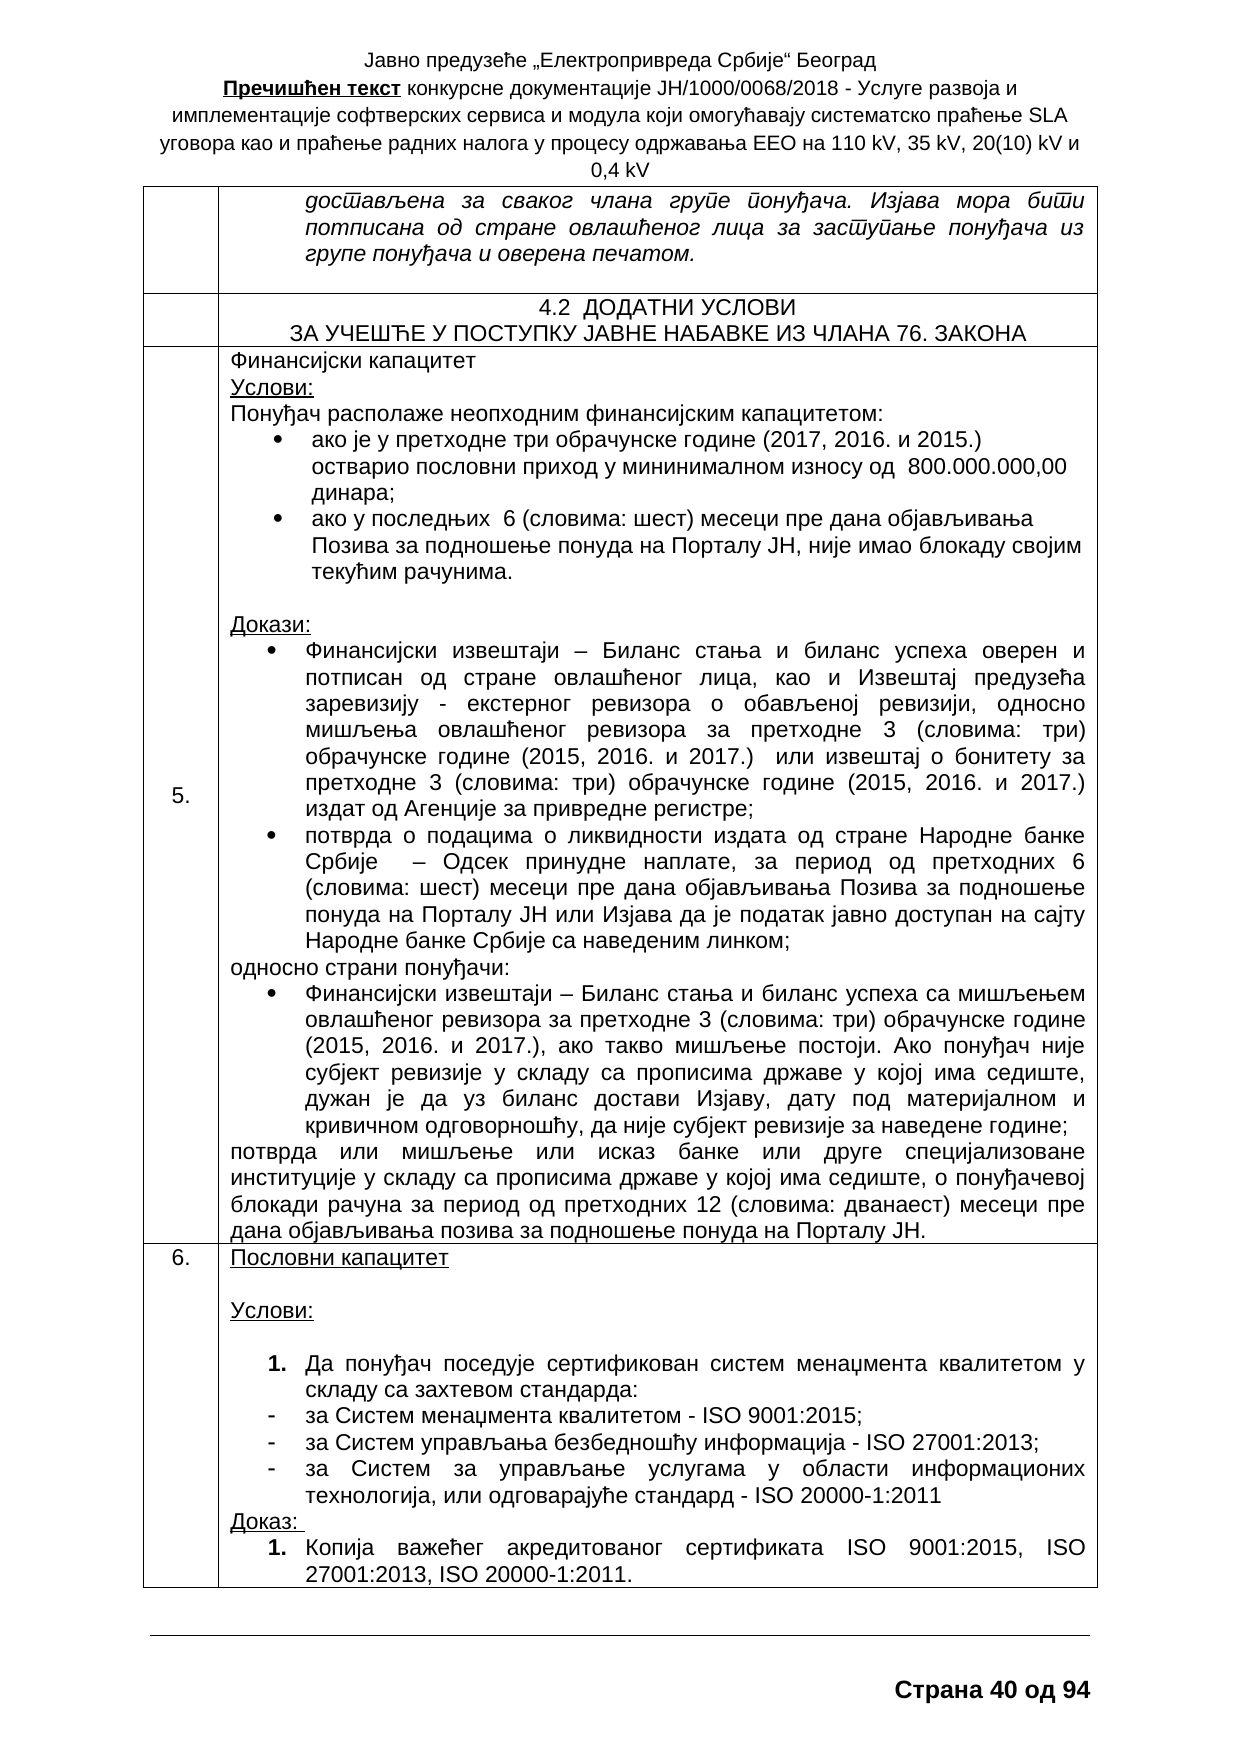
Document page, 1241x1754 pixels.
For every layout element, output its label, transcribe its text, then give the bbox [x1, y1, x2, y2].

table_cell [219, 1244, 1097, 1587]
table_cell 6. [144, 1244, 218, 1587]
table_cell 4.2 ДОДАТНИ УСЛОВИ ЗА УЧЕШЋЕ У ПОСТУПКУ ЈАВНЕ НАБАВКЕ ИЗ ЧЛАНА 76. ЗАКОНА [219, 294, 1097, 346]
table_cell 5. [144, 347, 218, 1243]
table_cell [144, 294, 218, 346]
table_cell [219, 187, 1097, 292]
table_cell 4. [144, 187, 218, 292]
table_cell Финансијски капацитет Услови: Понуђач располаже неопходним финансијским капацитетом: ако је у претходне три обрачунске године (2017, 2016. и 2015.) остварио пословни приход у мининималном износу од 800.000.000,00 динара; ако у последњих 6 (словима: шест) месеци пре дана објављивања Позива за подношење понуда на Порталу ЈН, није имао блокаду својим текућим рачунима. Докази: Финансијски извештаји – Биланс стања и биланс успеха оверен и потписан од стране овлашћеног лица, као и Извештај предузећа заревизију - екстерног ревизора о обављеној ревизији, односно мишљења овлашћеног ревизора за претходне 3 (словима: три) обрачунске године (2015, 2016. и 2017.) или извештај о бонитету за претходне 3 (словима: три) обрачунске године (2015, 2016. и 2017.) издат од Агенције за привредне регистре; потврда о подацима о ликвидности издата од стране Народне банке Србије – Одсек принудне наплате, за период од претходних 6 (словима: шест) месеци пре дана објављивања Позива за подношење понуда на Порталу ЈН или Изјава да је податак јавно доступан на сајту Народне банке Србије са наведеним линком; односно страни понуђачи: Финансијски извештаји – Биланс стања и биланс успеха са мишљењем овлашћеног ревизора за претходне 3 (словима: три) обрачунске године (2015, 2016. и 2017.), ако такво мишљење постоји. Ако понуђач није субјект ревизије у складу са прописима државе у којој има седиште, дужан је да уз биланс достави Изјаву, дату под материјалном и кривичном одговорношћу, да није субјект ревизије за наведене године; потврда или мишљење или исказ банке или друге специјализоване институције у складу са прописима државе у којој има седиште, о понуђачевој блокади рачуна за период од претходних 12 (словима: дванаест) месеци пре дана објављивања позива за подношење понуда на Порталу ЈН. [219, 347, 1097, 1243]
